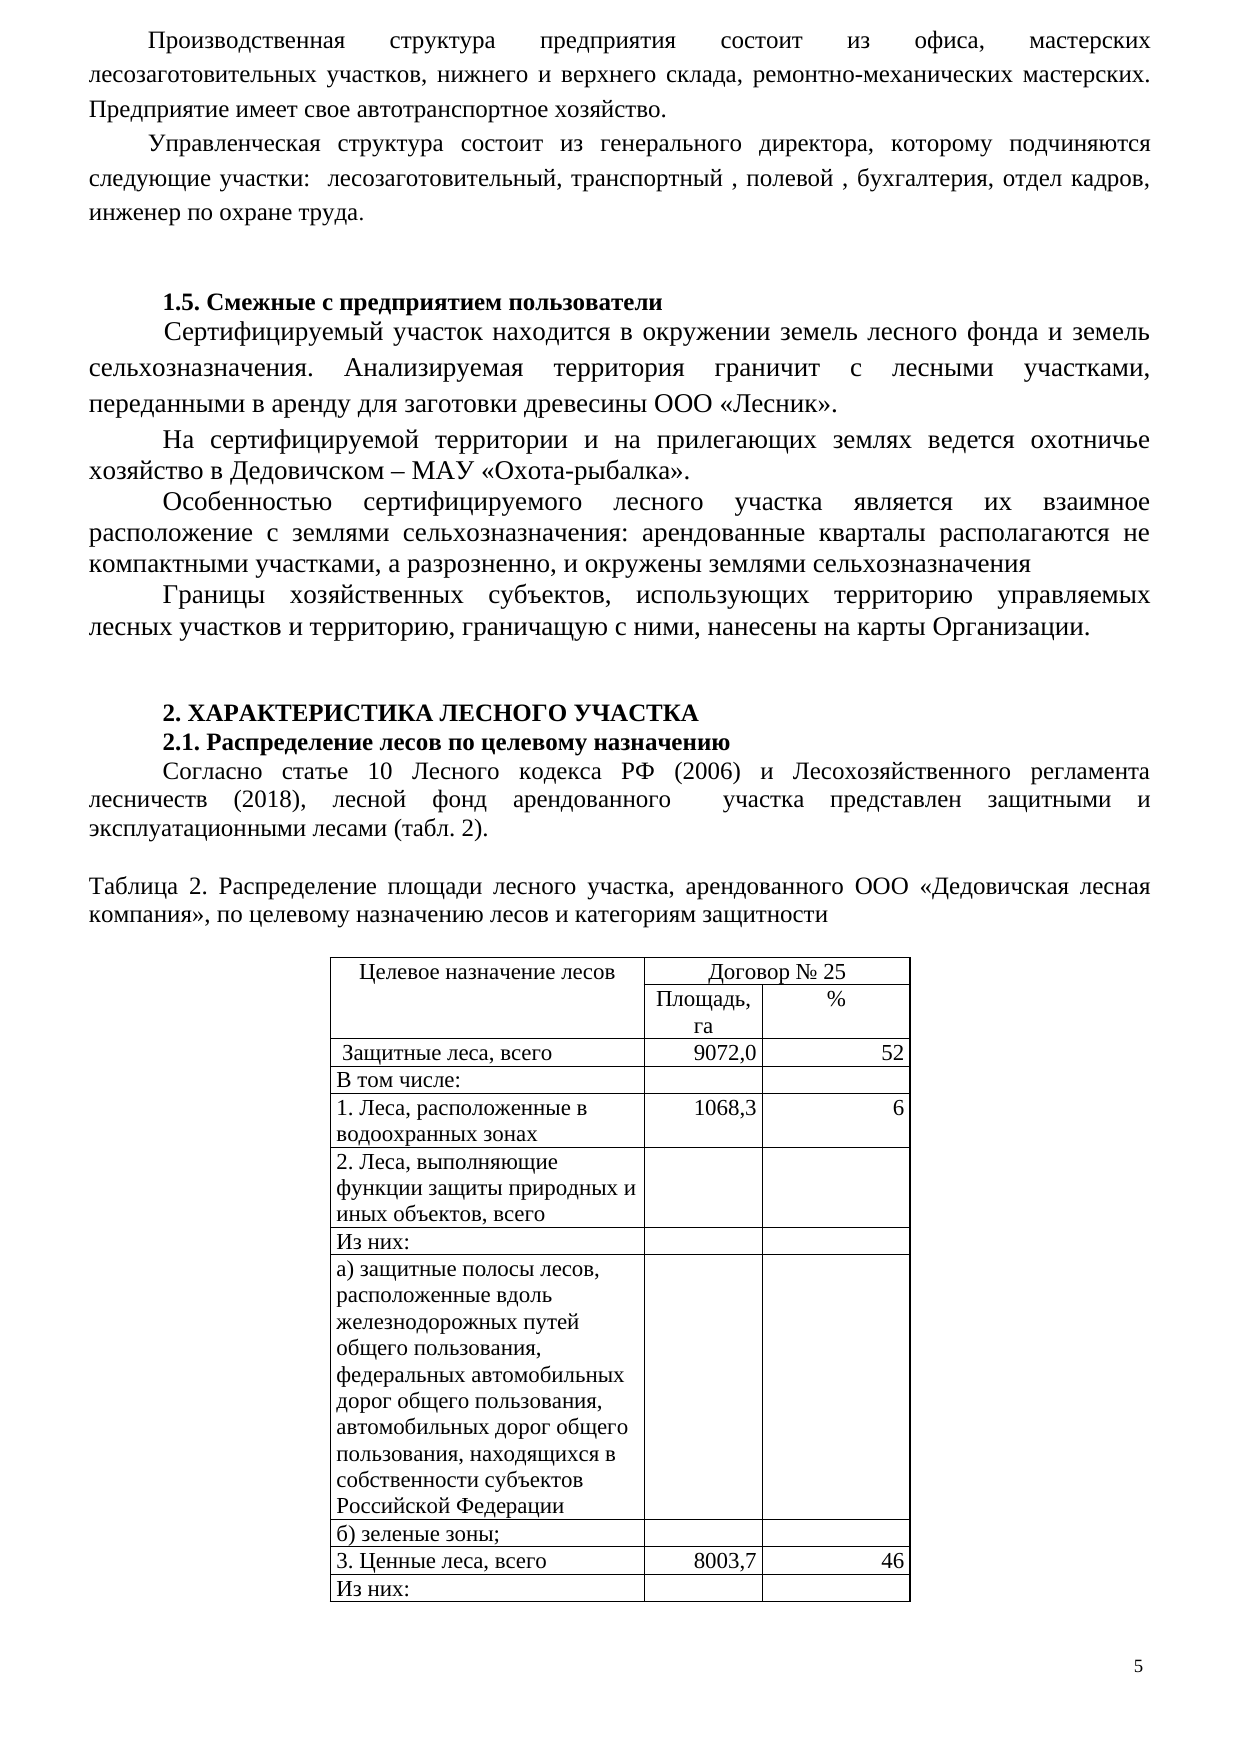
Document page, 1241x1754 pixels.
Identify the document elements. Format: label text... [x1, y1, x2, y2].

table_cell 3. Ценные леса, всего [331, 1547, 644, 1573]
text Согласно статье 10 Лесного кодекса РФ (2006) и Лесохозяйственного регламента лесничеств (2018), лесной фонд арендованного участка представлен защитными и эксплуатационными лесами (табл. 2). [89, 756, 1152, 842]
text 2. ХАРАКТЕРИСТИКА ЛЕСНОГО УЧАСТКА [89, 698, 1152, 727]
table_cell Защитные леса, всего [331, 1039, 644, 1066]
table_cell [645, 1067, 762, 1093]
text Управленческая структура состоит из генерального директора, которому подчиняются следующие участки: лесозаготовительный, транспортный , полевой , бухгалтерия, отдел кадров, инженер по охране труда. [89, 128, 1152, 226]
table_cell 6 [763, 1094, 909, 1147]
table_cell [645, 1228, 762, 1254]
table_cell [645, 1520, 762, 1546]
table_cell % [763, 985, 909, 1038]
table_cell [763, 1228, 909, 1254]
table_cell 1068,3 [645, 1094, 762, 1147]
table_cell Из них: [331, 1228, 644, 1254]
table_cell б) зеленые зоны; [331, 1520, 644, 1546]
table_cell [763, 1148, 909, 1227]
table_cell 8003,7 [645, 1547, 762, 1573]
table_cell [645, 1575, 762, 1601]
text Таблица 2. Распределение площади лесного участка, арендованного ООО «Дедовичская лесная компания», по целевому назначению лесов и категориям защитности [89, 871, 1152, 928]
text Границы хозяйственных субъектов, использующих территорию управляемых лесных участков и территорию, граничащую с ними, нанесены на карты Организации. [89, 578, 1152, 641]
table_header Договор № 25 [645, 958, 909, 984]
table_cell [645, 1255, 762, 1519]
table_cell 1. Леса, расположенные в водоохранных зонах [331, 1094, 644, 1147]
text 1.5. Смежные с предприятием пользователи [89, 287, 1152, 316]
table_cell [645, 1148, 762, 1227]
text На сертифицируемой территории и на прилегающих землях ведется охотничье хозяйство в Дедовичском – МАУ «Охота-рыбалка». [89, 423, 1152, 485]
table_cell Площадь, га [645, 985, 762, 1038]
table_cell 2. Леса, выполняющие функции защиты природных и иных объектов, всего [331, 1148, 644, 1227]
table_cell 52 [763, 1039, 909, 1066]
text Особенностью сертифицируемого лесного участка является их взаимное расположение с землями сельхозназначения: арендованные кварталы располагаются не компактными участками, а разрозненно, и окружены землями сельхозназначения [89, 485, 1152, 578]
table_cell а) защитные полосы лесов, расположенные вдоль железнодорожных путей общего пользования, федеральных автомобильных дорог общего пользования, автомобильных дорог общего пользования, находящихся в собственности субъектов Российской Федерации [331, 1255, 644, 1519]
table_cell [763, 1520, 909, 1546]
text Производственная структура предприятия состоит из офиса, мастерских лесозаготовительных участков, нижнего и верхнего склада, ремонтно-механических мастерских. Предприятие имеет свое автотранспортное хозяйство. [89, 25, 1152, 122]
table_header Целевое назначение лесов [331, 958, 644, 1038]
table_cell 46 [763, 1547, 909, 1573]
table_cell Из них: [331, 1575, 644, 1601]
table_cell [763, 1067, 909, 1093]
table_cell [763, 1575, 909, 1601]
table_cell В том числе: [331, 1067, 644, 1093]
table_cell 9072,0 [645, 1039, 762, 1066]
table_cell [763, 1255, 909, 1519]
text 2.1. Распределение лесов по целевому назначению [89, 727, 1152, 756]
title Сертифицируемый участок находится в окружении земель лесного фонда и земель сельхозназначения. Анализируемая территория граничит с лесными участками, переданными в аренду для заготовки древесины ООО «Лесник». [89, 316, 1152, 418]
